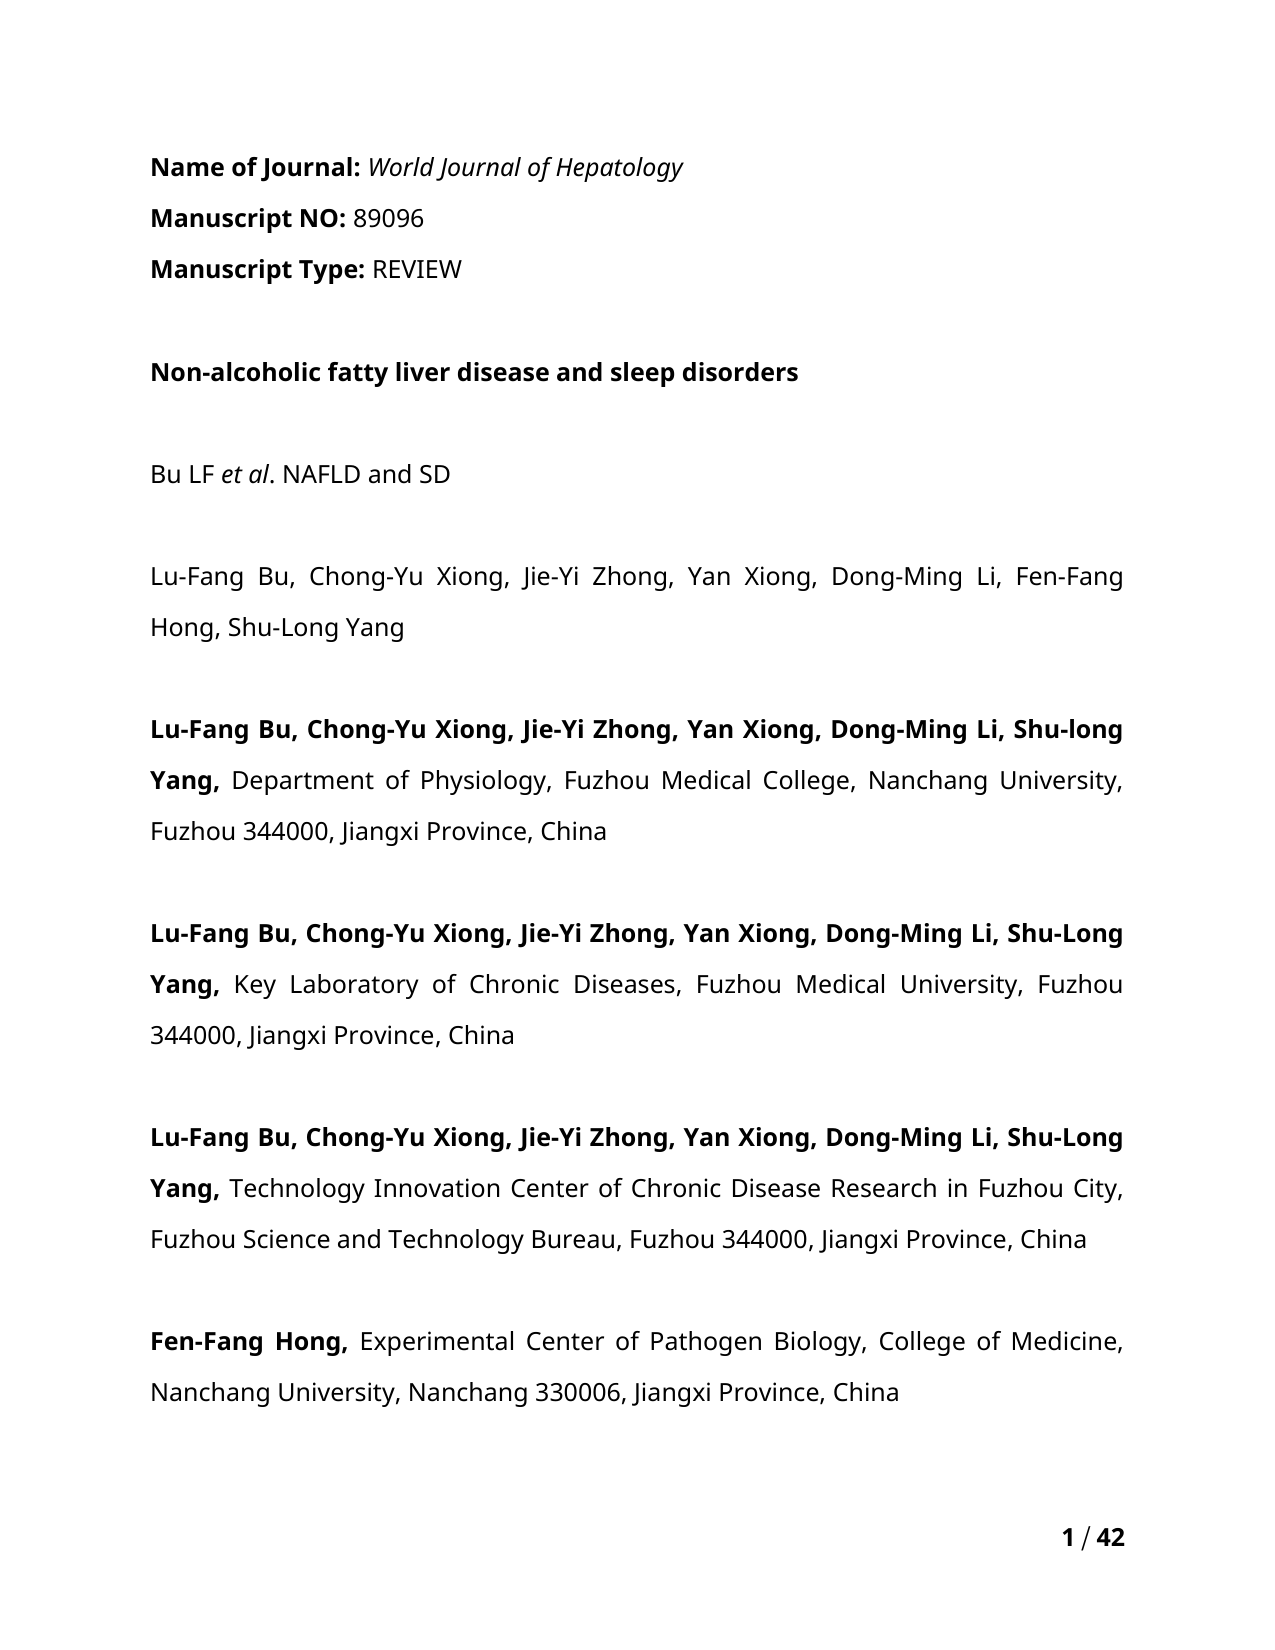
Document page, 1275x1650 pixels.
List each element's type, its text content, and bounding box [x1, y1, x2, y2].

text Manuscript NO: 89096 [150, 201, 1125, 235]
text Lu-Fang Bu, Chong-Yu Xiong, Jie-Yi Zhong, Yan Xiong, Dong-Ming Li, Shu-Long Yang, Key Laboratory of Chronic Diseases, Fuzhou Medical University, Fuzhou 344000, Jiangxi Province, China [150, 916, 1125, 1052]
text Name of Journal: World Journal of Hepatology [150, 150, 1125, 184]
text Lu-Fang Bu, Chong-Yu Xiong, Jie-Yi Zhong, Yan Xiong, Dong-Ming Li, Shu-long Yang, Department of Physiology, Fuzhou Medical College, Nanchang University, Fuzhou 344000, Jiangxi Province, China [150, 711, 1125, 848]
text Lu-Fang Bu, Chong-Yu Xiong, Jie-Yi Zhong, Yan Xiong, Dong-Ming Li, Fen-Fang Hong, Shu-Long Yang [150, 558, 1125, 643]
text Manuscript Type: REVIEW [150, 252, 1125, 286]
text Lu-Fang Bu, Chong-Yu Xiong, Jie-Yi Zhong, Yan Xiong, Dong-Ming Li, Shu-Long Yang, Technology Innovation Center of Chronic Disease Research in Fuzhou City, Fuzhou Science and Technology Bureau, Fuzhou 344000, Jiangxi Province, China [150, 1120, 1125, 1256]
text Non-alcoholic fatty liver disease and sleep disorders [150, 354, 1125, 388]
text Fen-Fang Hong, Experimental Center of Pathogen Biology, College of Medicine, Nanchang University, Nanchang 330006, Jiangxi Province, China [150, 1324, 1125, 1409]
text Bu LF et al. NAFLD and SD [150, 456, 1125, 490]
